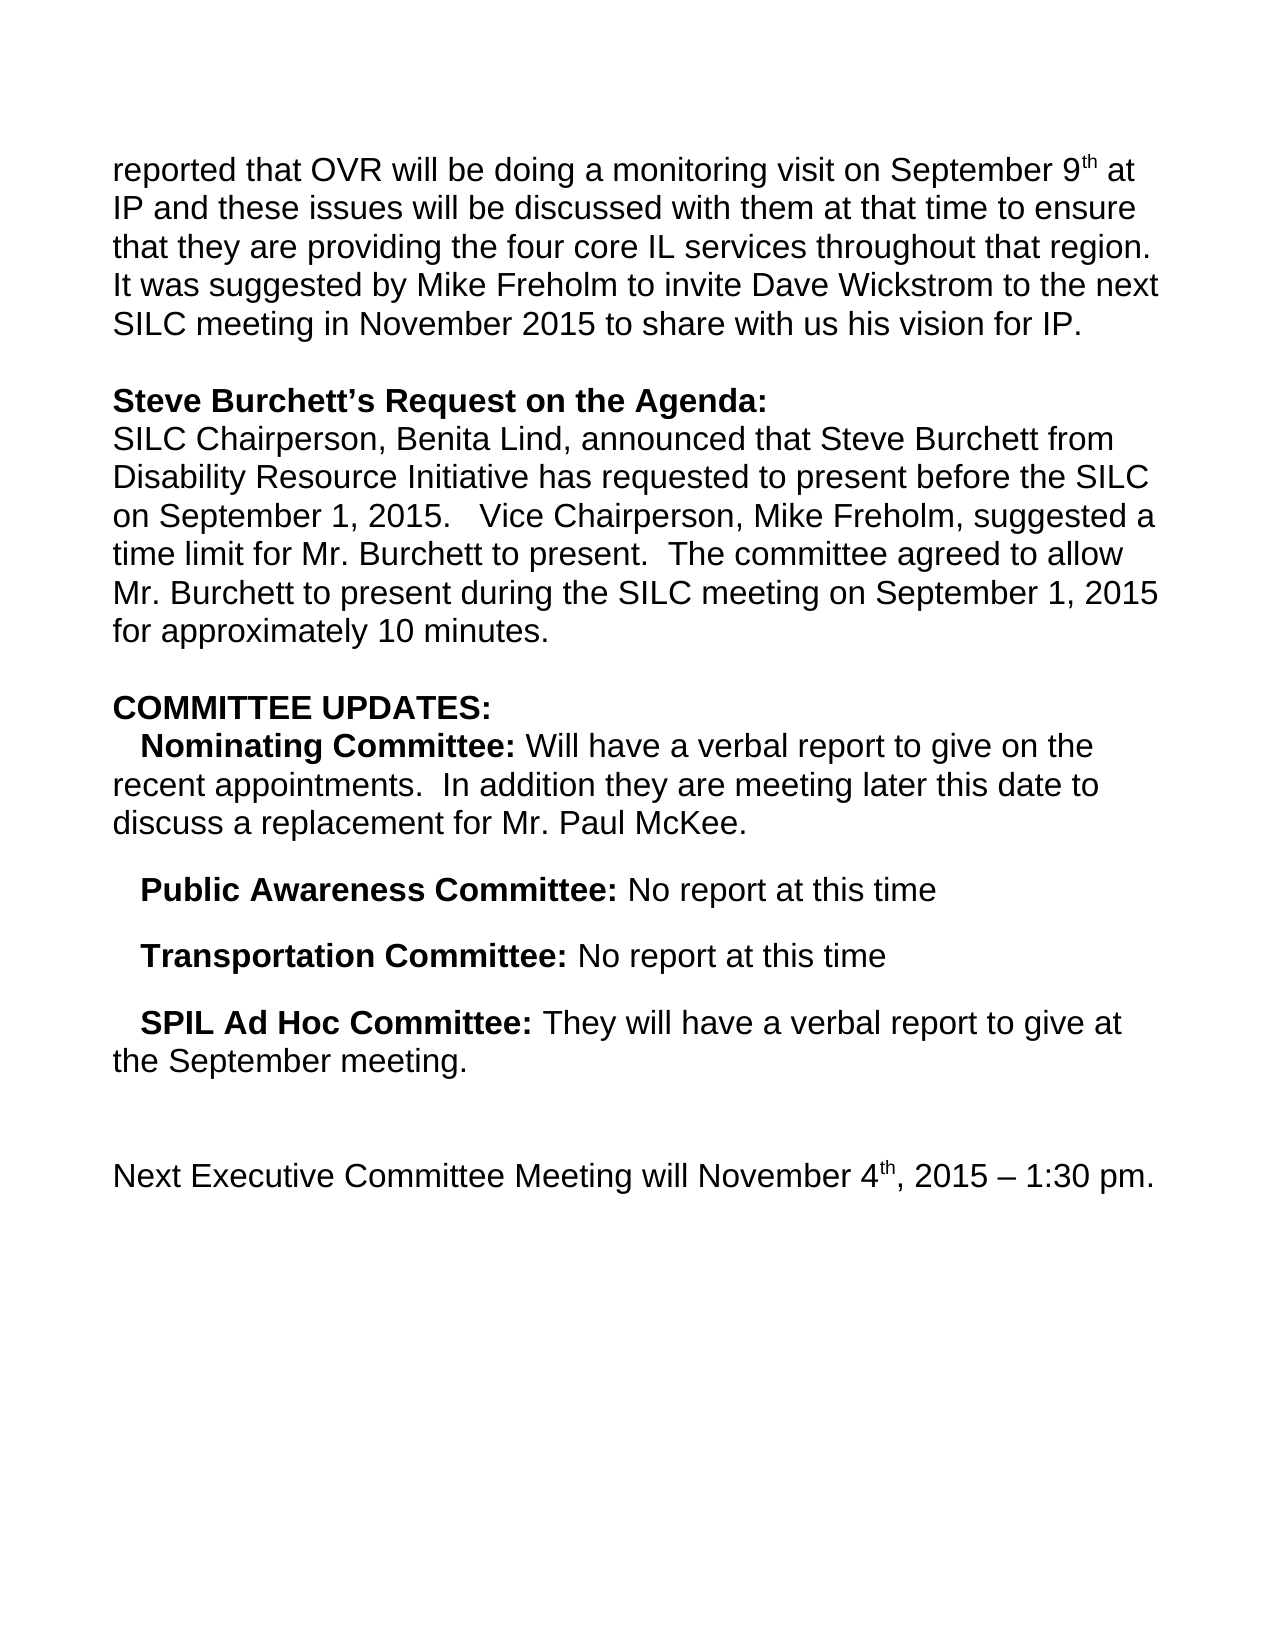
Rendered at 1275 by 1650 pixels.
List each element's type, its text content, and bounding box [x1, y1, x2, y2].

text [112, 150, 1162, 265]
text SPIL Ad Hoc Committee: They will have a verbal report to give at the September meeting. [112, 1003, 1162, 1080]
text COMMITTEE UPDATES: [112, 688, 1162, 727]
text Transportation Committee: No report at this time [112, 936, 1162, 975]
text Steve Burchett’s Request on the Agenda: [112, 381, 1162, 419]
text It was suggested by Mike Freholm to invite Dave Wickstrom to the next SILC meeting in November 2015 to share with us his vision for IP. [112, 265, 1162, 342]
text SILC Chairperson, Benita Lind, announced that Steve Burchett from Disability Resource Initiative has requested to present before the SILC on September 1, 2015. Vice Chairperson, Mike Freholm, suggested a time limit for Mr. Burchett to present. The committee agreed to allow Mr. Burchett to present during the SILC meeting on September 1, 2015 for approximately 10 minutes. [112, 419, 1162, 650]
text Public Awareness Committee: No report at this time [112, 870, 1162, 908]
text Nominating Committee: Will have a verbal report to give on the recent appointments. In addition they are meeting later this date to discuss a replacement for Mr. Paul McKee. [112, 727, 1162, 842]
text Next Executive Committee Meeting will November 4th, 2015 – 1:30 pm. [112, 1157, 1162, 1195]
